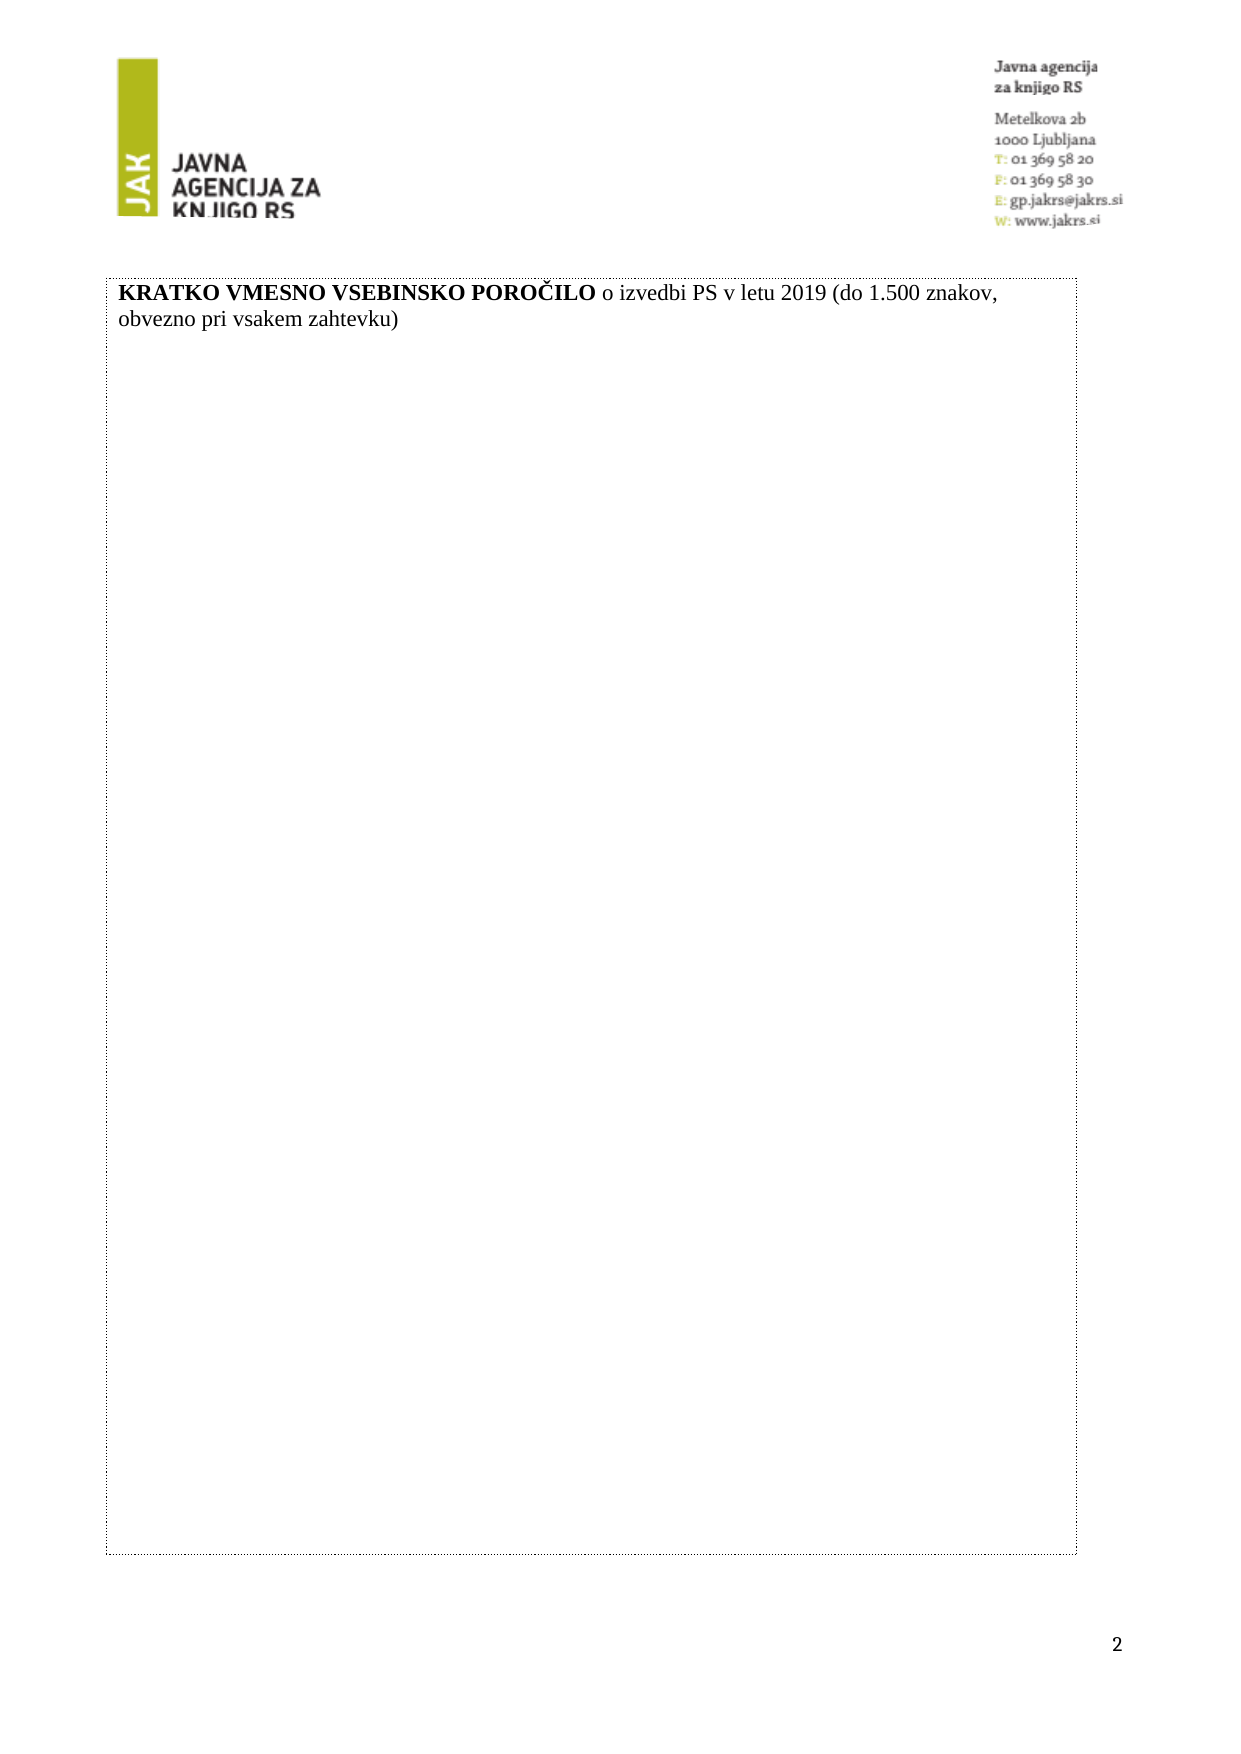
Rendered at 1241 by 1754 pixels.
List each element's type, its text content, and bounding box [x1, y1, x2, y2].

table_header KRATKO VMESNO VSEBINSKO POROČILO o izvedbi PS v letu 2019 (do 1.500 znakov, obvezno pri vsakem zahtevku) [107, 278, 1077, 1554]
